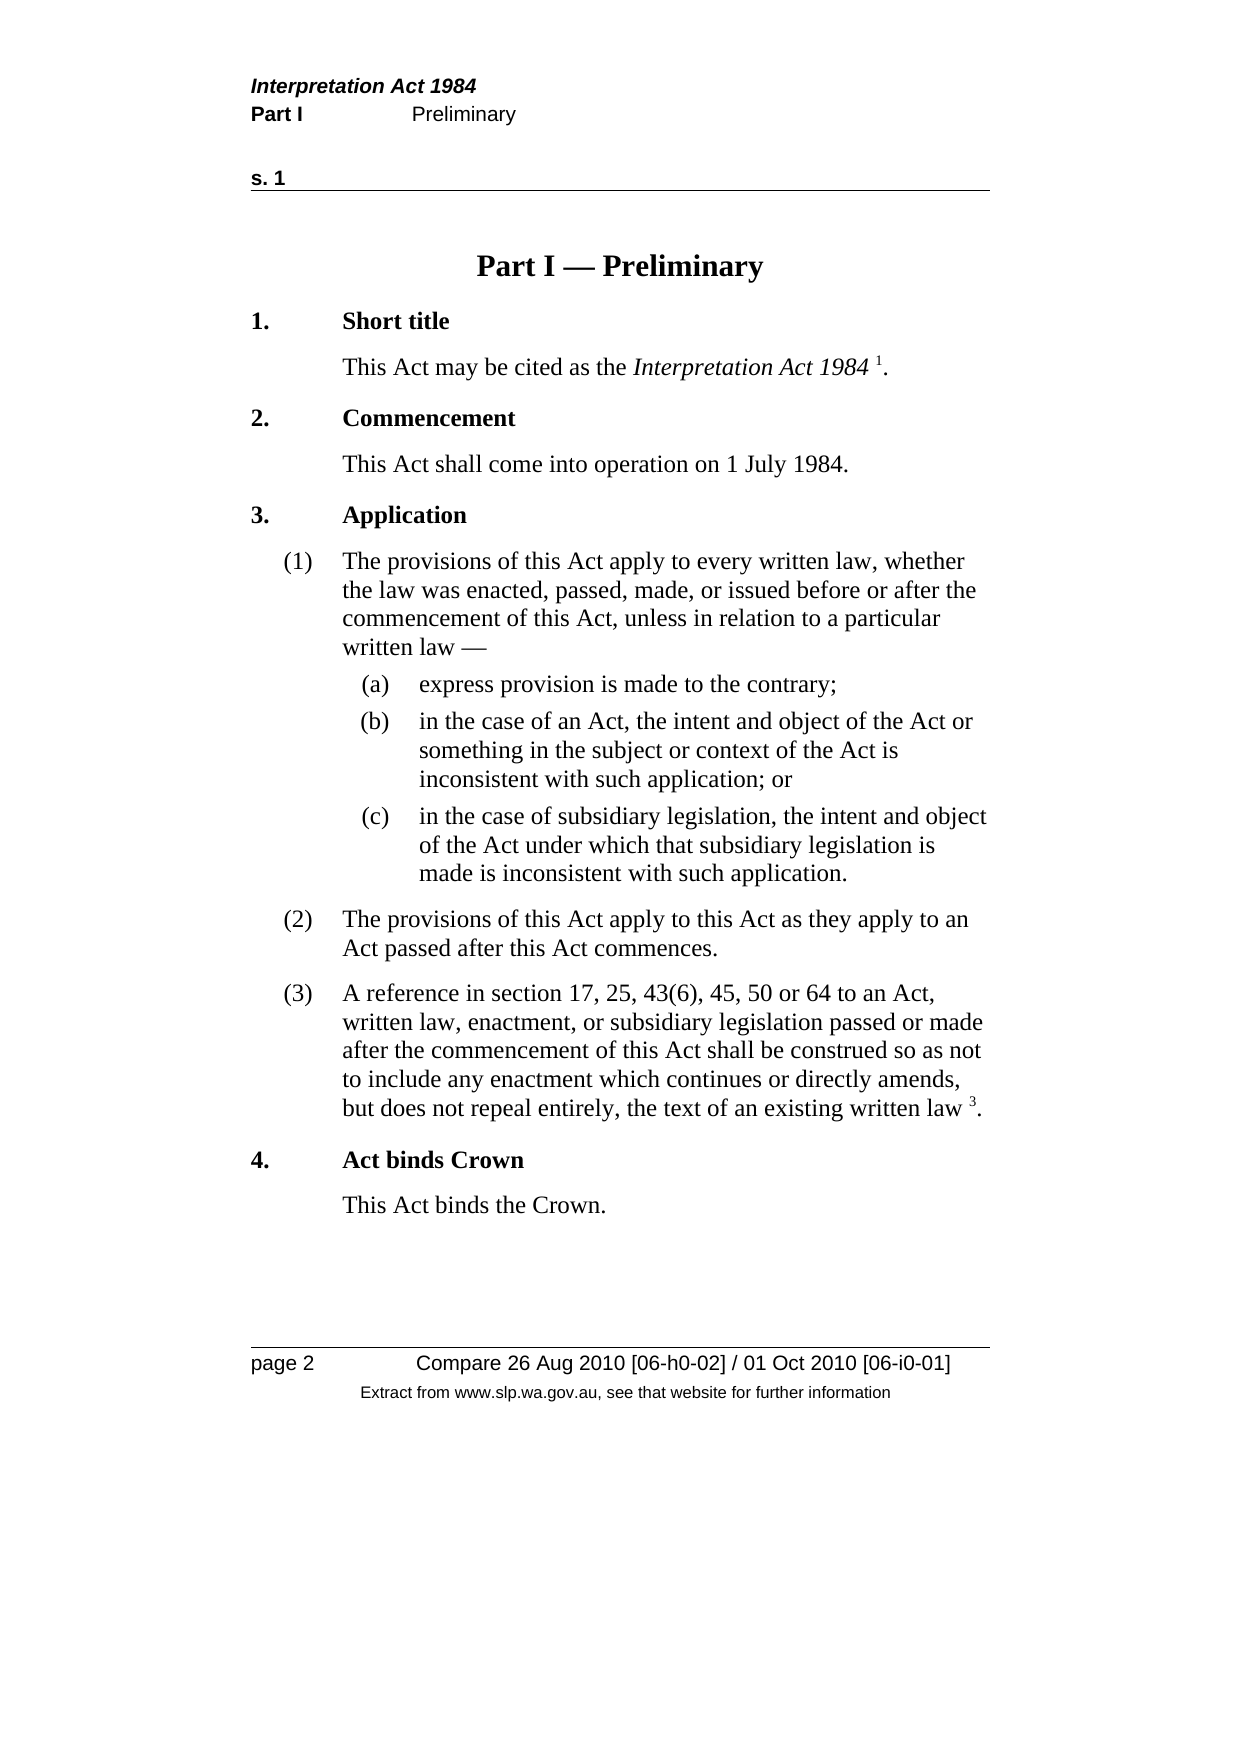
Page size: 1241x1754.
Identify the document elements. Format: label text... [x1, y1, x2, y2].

text (3) A reference in section 17, 25, 43(6), 45, 50 or 64 to an Act, written law, enactment, or subsidiary legislation passed or made after the commencement of this Act shall be construed so as not to include any enactment which continues or directly amends, but does not repeal entirely, the text of an existing written law 3. [251, 978, 990, 1122]
subtitle 2. Commencement [251, 403, 990, 432]
text (c) in the case of subsidiary legislation, the intent and object of the Act under which that subsidiary legislation is made is inconsistent with such application. [251, 801, 990, 887]
text This Act shall come into operation on 1 July 1984. [251, 449, 990, 478]
text (a) express provision is made to the contrary; [251, 669, 990, 698]
text This Act binds the Crown. [251, 1190, 990, 1219]
subtitle Part I — Preliminary [251, 247, 990, 283]
text (b) in the case of an Act, the intent and object of the Act or something in the subject or context of the Act is inconsistent with such application; or [251, 706, 990, 793]
text (2) The provisions of this Act apply to this Act as they apply to an Act passed after this Act commences. [251, 904, 990, 961]
text (1) The provisions of this Act apply to every written law, whether the law was enacted, passed, made, or issued before or after the commencement of this Act, unless in relation to a particular written law — [251, 546, 990, 661]
subtitle 1. Short title [251, 306, 990, 335]
subtitle 3. Application [251, 501, 990, 529]
text This Act may be cited as the Interpretation Act 1984 1. [251, 352, 990, 381]
subtitle 4. Act binds Crown [251, 1145, 990, 1173]
